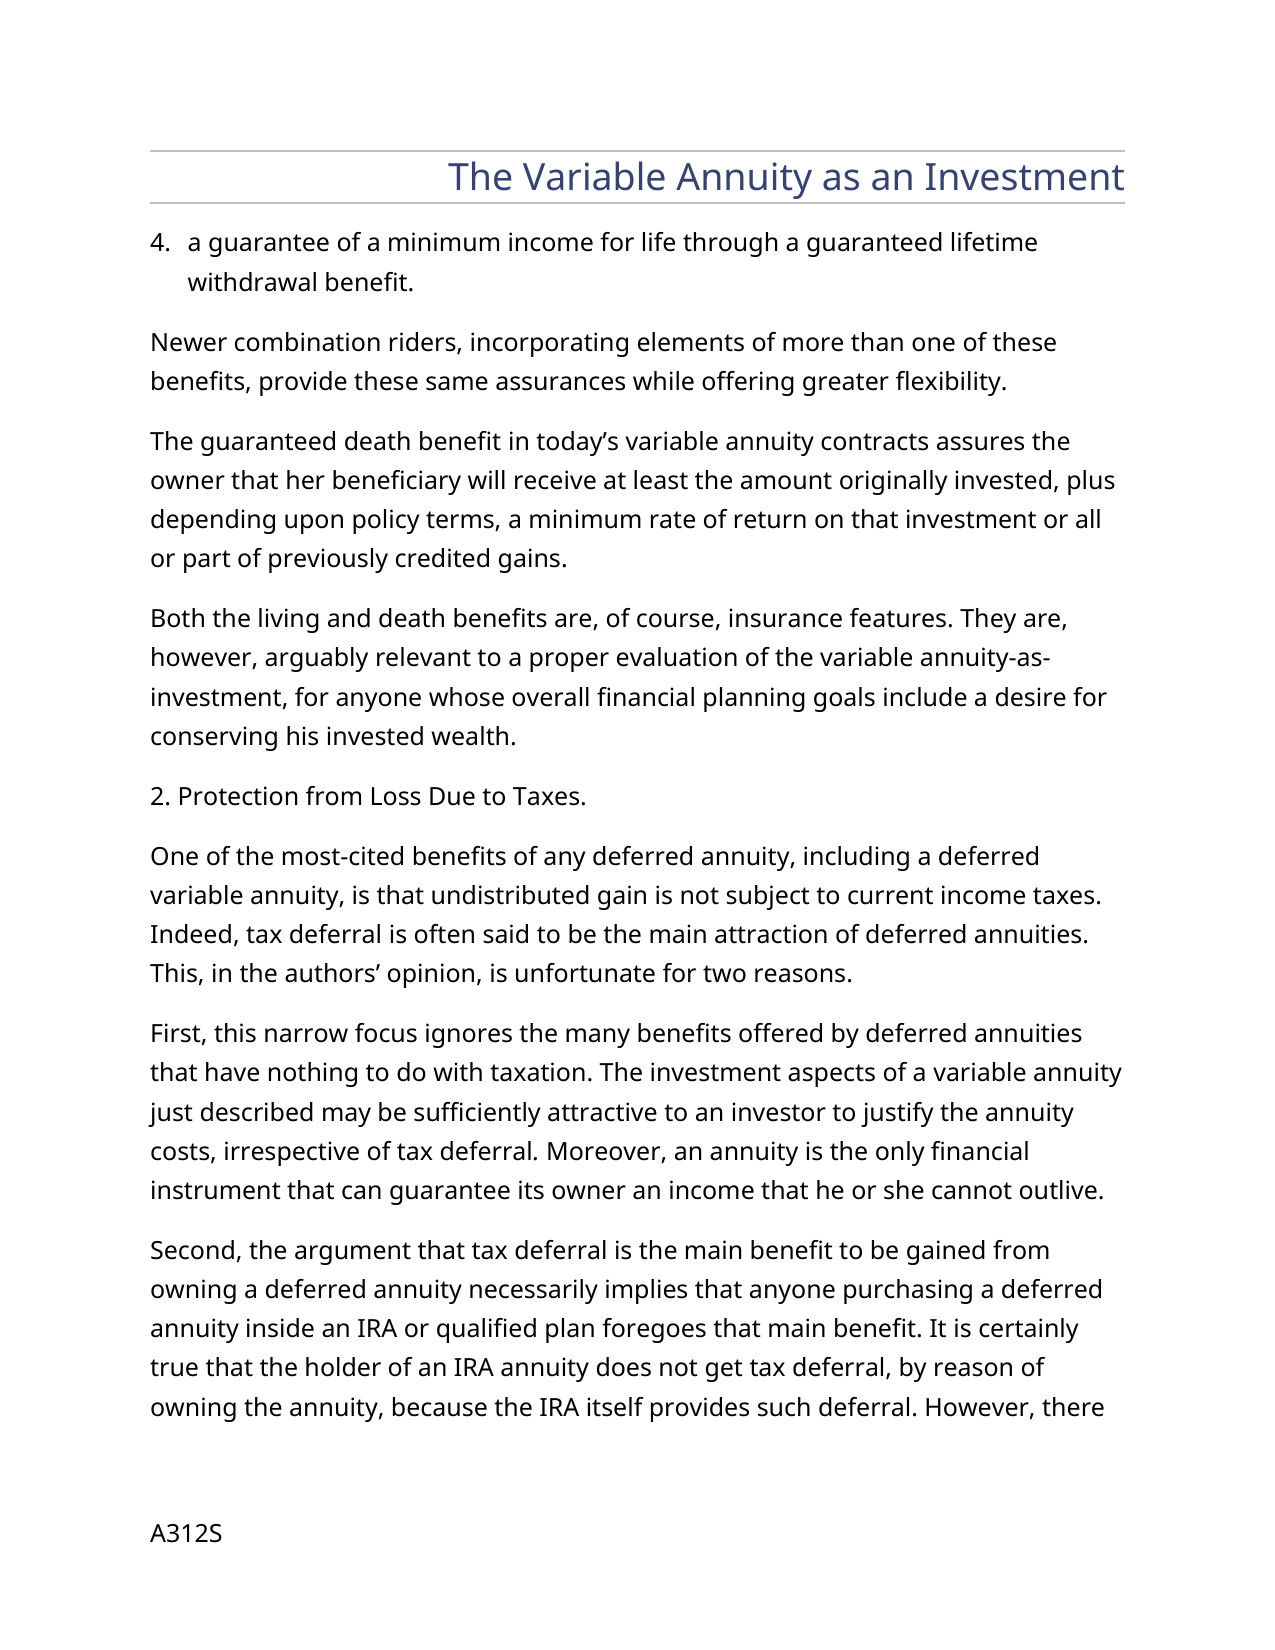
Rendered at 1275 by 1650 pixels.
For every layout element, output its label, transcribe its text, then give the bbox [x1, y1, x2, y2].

text Newer combination riders, incorporating elements of more than one of these benefits, provide these same assurances while offering greater flexibility. [150, 324, 1125, 397]
title The Variable Annuity as an Investment [150, 152, 1125, 202]
text 2. Protection from Loss Due to Taxes. [150, 778, 1125, 812]
text Both the living and death benefits are, of course, insurance features. They are, however, arguably relevant to a proper evaluation of the variable annuity-as-investment, for anyone whose overall financial planning goals include a desire for conserving his invested wealth. [150, 601, 1125, 752]
list 4. a guarantee of a minimum income for life through a guaranteed lifetime withdrawal benefit. [150, 225, 1125, 298]
text The guaranteed death benefit in today’s variable annuity contracts assures the owner that her beneficiary will receive at least the amount originally invested, plus depending upon policy terms, a minimum rate of return on that investment or all or part of previously credited gains. [150, 423, 1125, 575]
text One of the most-cited benefits of any deferred annuity, including a deferred variable annuity, is that undistributed gain is not subject to current income taxes. Indeed, tax deferral is often said to be the main attraction of deferred annuities. This, in the authors’ opinion, is unfortunate for two reasons. [150, 838, 1125, 990]
text First, this narrow focus ignores the many benefits offered by deferred annuities that have nothing to do with taxation. The investment aspects of a variable annuity just described may be sufficiently attractive to an investor to justify the annuity costs, irrespective of tax deferral. Moreover, an annuity is the only financial instrument that can guarantee its owner an income that he or she cannot outlive. [150, 1016, 1125, 1207]
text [150, 1233, 1125, 1423]
